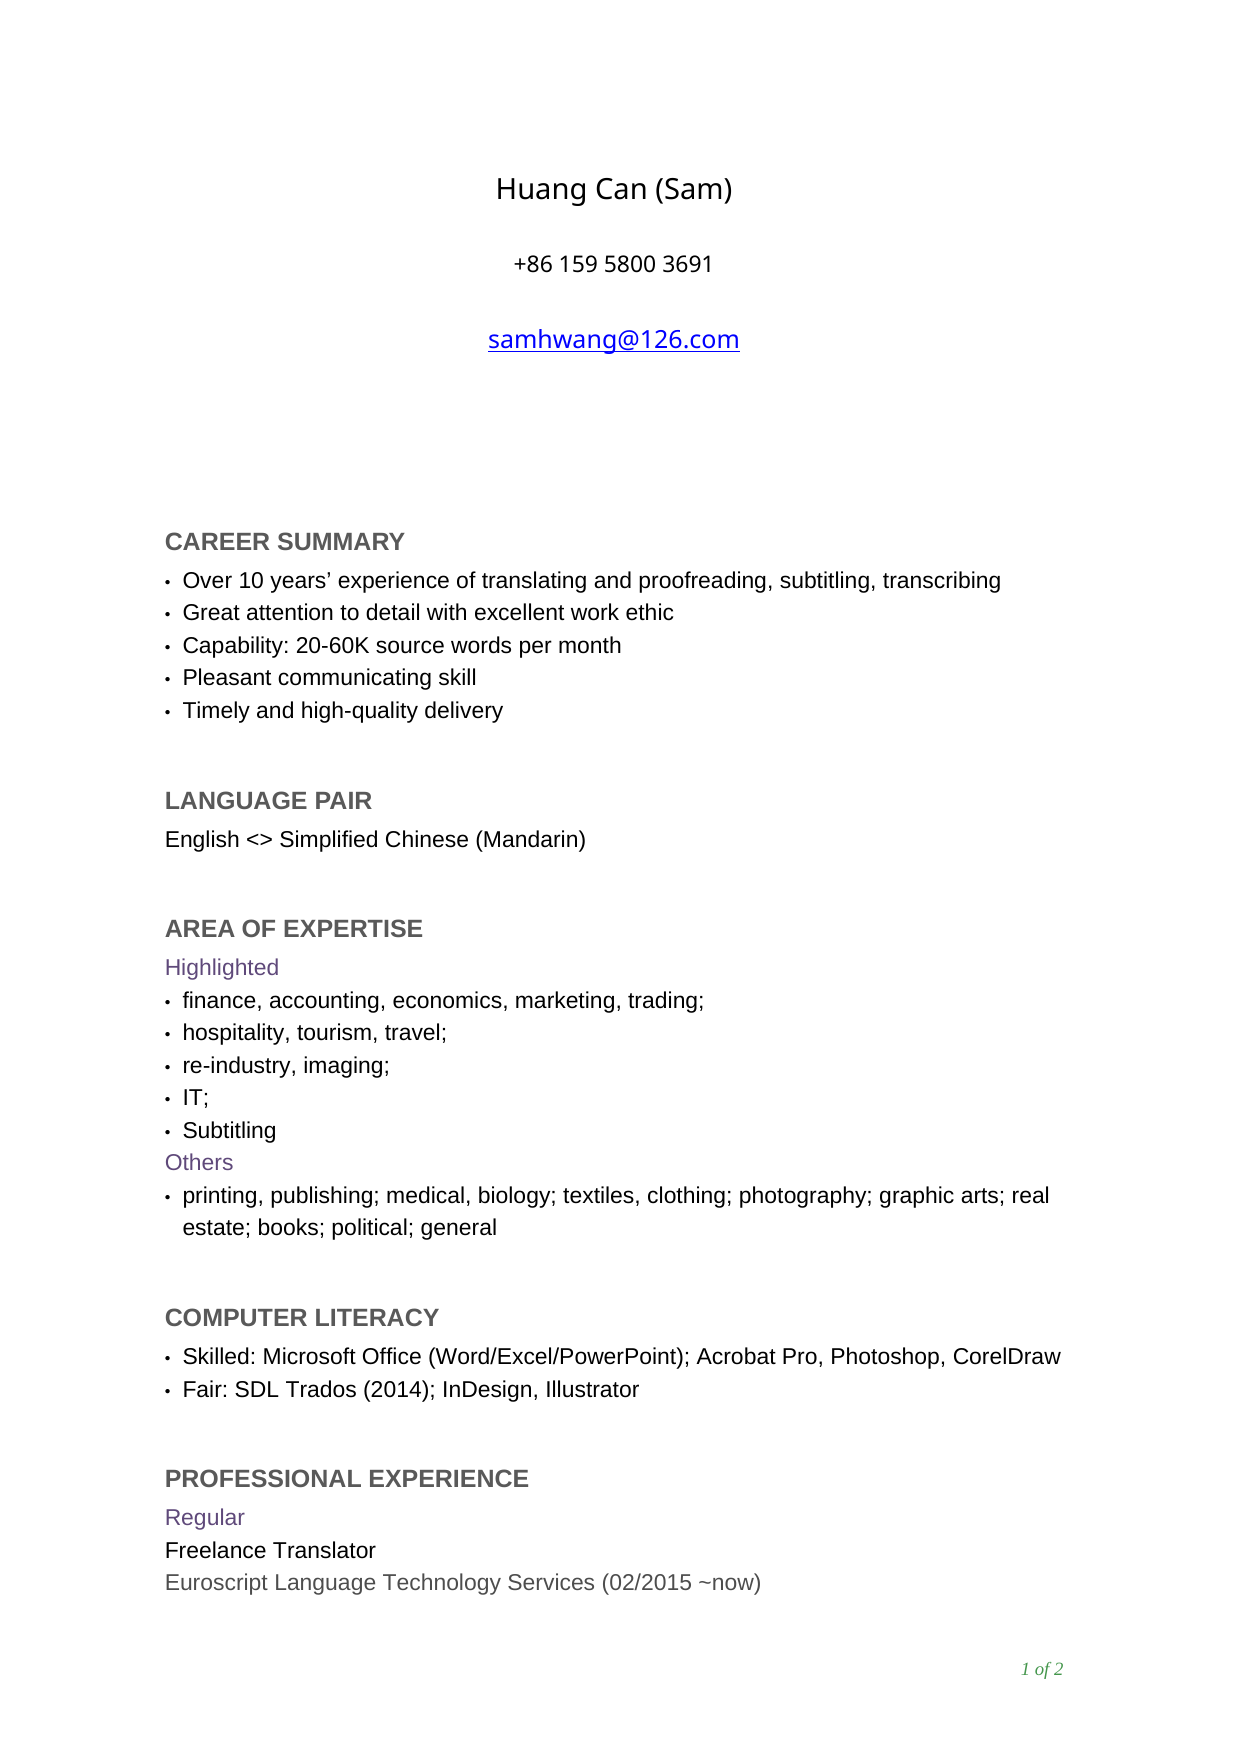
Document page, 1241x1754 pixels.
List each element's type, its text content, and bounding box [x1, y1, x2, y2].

list Pleasant communicating skill [164, 661, 1065, 694]
list Great attention to detail with excellent work ethic [164, 596, 1065, 629]
title LANGUAGE PAIR [164, 784, 1063, 816]
title COMPUTER LITERACY [164, 1301, 1063, 1334]
text samhwang@126.com [164, 306, 1063, 371]
list Over 10 years’ experience of translating and proofreading, subtitling, transcribing [164, 564, 1065, 596]
list re-industry, imaging; [164, 1049, 1065, 1081]
title CAREER SUMMARY [164, 525, 1063, 558]
text Huang Can (Sam) [164, 156, 1063, 221]
title AREA OF EXPERTISE [164, 913, 1063, 945]
list printing, publishing; medical, biology; textiles, clothing; photography; graphic arts; real estate; books; political; general [164, 1179, 1065, 1244]
text +86 159 5800 3691 [164, 247, 1063, 280]
list IT; [164, 1081, 1065, 1114]
list hospitality, tourism, travel; [164, 1016, 1065, 1049]
list Skilled: Microsoft Office (Word/Excel/PowerPoint); Acrobat Pro, Photoshop, CorelDraw [164, 1340, 1065, 1373]
text Highlighted [164, 951, 1065, 984]
title PROFESSIONAL EXPERIENCE [164, 1463, 1063, 1495]
text Regular [164, 1501, 1065, 1534]
text Euroscript Language Technology Services (02/2015 ~now) [164, 1566, 1063, 1599]
list Subtitling [164, 1114, 1065, 1146]
list Fair: SDL Trados (2014); InDesign, Illustrator [164, 1373, 1065, 1405]
list finance, accounting, economics, marketing, trading; [164, 984, 1065, 1016]
list Timely and high-quality delivery [164, 694, 1065, 726]
list Capability: 20-60K source words per month [164, 629, 1065, 661]
text English <> Simplified Chinese (Mandarin) [164, 823, 1065, 855]
text Freelance Translator [164, 1534, 1063, 1566]
text Others [164, 1146, 1065, 1179]
